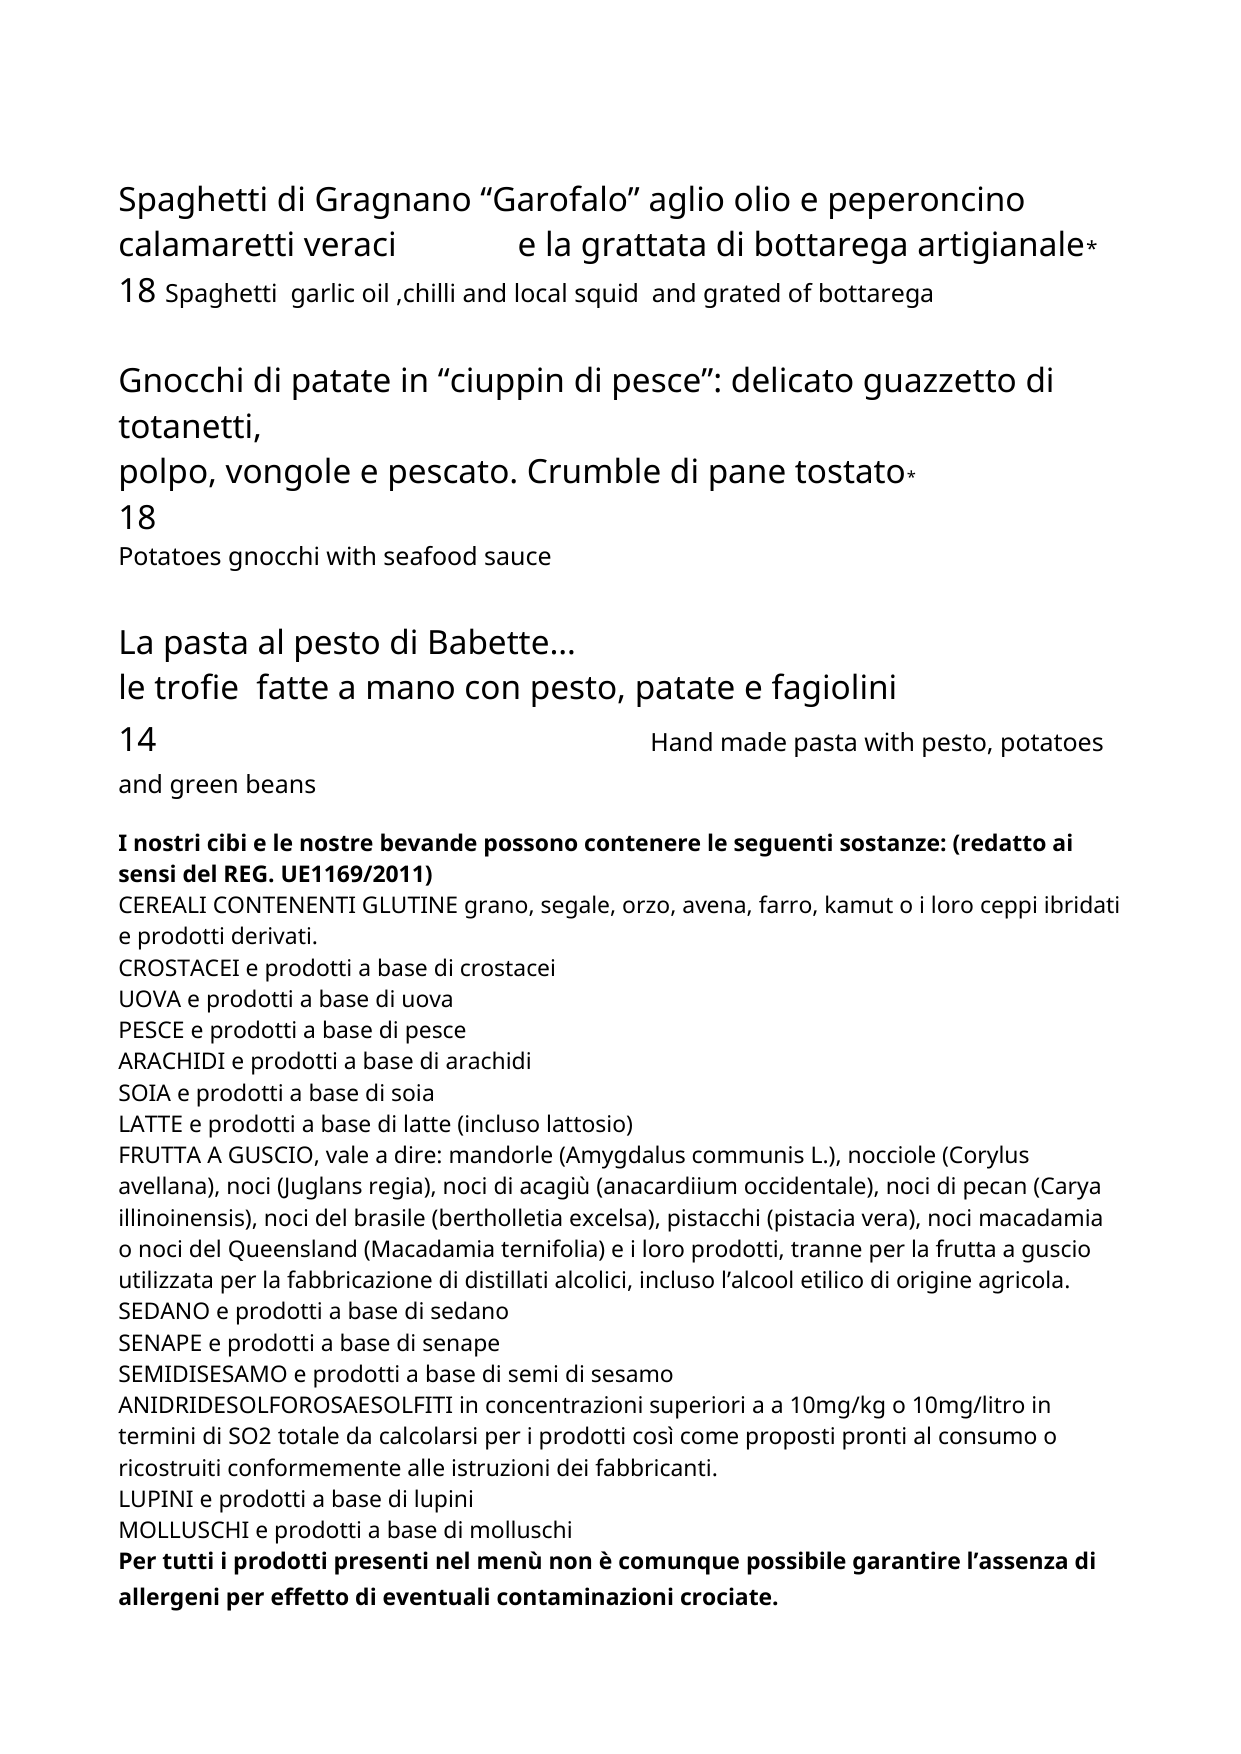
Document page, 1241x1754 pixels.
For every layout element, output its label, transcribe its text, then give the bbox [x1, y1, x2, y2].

text SOIA e prodotti a base di soia [118, 1077, 1122, 1108]
text Per tutti i prodotti presenti nel menù non è comunque possibile garantire l’assenza di allergeni per effetto di eventuali contaminazioni crociate. [118, 1545, 1122, 1612]
text PESCE e prodotti a base di pesce [118, 1014, 1122, 1045]
text SEDANO e prodotti a base di sedano [118, 1295, 1122, 1327]
text La pasta al pesto di Babette… [118, 618, 1122, 664]
text Potatoes gnocchi with seafood sauce [118, 539, 1122, 573]
text LUPINI e prodotti a base di lupini [118, 1483, 1122, 1514]
text ARACHIDI e prodotti a base di arachidi [118, 1045, 1122, 1077]
text MOLLUSCHI e prodotti a base di molluschi [118, 1514, 1122, 1545]
text le trofie fatte a mano con pesto, patate e fagiolini 14 Hand made pasta with pesto, potatoes and green beans [118, 664, 1122, 801]
text FRUTTA A GUSCIO, vale a dire: mandorle (Amygdalus communis L.), nocciole (Corylus avellana), noci (Juglans regia), noci di acagiù (anacardiium occidentale), noci di pecan (Carya illinoinensis), noci del brasile (bertholletia excelsa), pistacchi (pistacia vera), noci macadamia o noci del Queensland (Macadamia ternifolia) e i loro prodotti, tranne per la frutta a guscio utilizzata per la fabbricazione di distillati alcolici, incluso l’alcool etilico di origine agricola. [118, 1139, 1122, 1295]
text CEREALI CONTENENTI GLUTINE grano, segale, orzo, avena, farro, kamut o i loro ceppi ibridati e prodotti derivati. [118, 889, 1122, 952]
text LATTE e prodotti a base di latte (incluso lattosio) [118, 1108, 1122, 1139]
text Spaghetti di Gragnano “Garofalo” aglio olio e peperoncino calamaretti veraci e la grattata di bottarega artigianale* 18 Spaghetti garlic oil ,chilli and local squid and grated of bottarega [118, 176, 1122, 312]
text UOVA e prodotti a base di uova [118, 983, 1122, 1014]
text SEMIDISESAMO e prodotti a base di semi di sesamo [118, 1358, 1122, 1389]
text polpo, vongole e pescato. Crumble di pane tostato* 18 [118, 448, 1122, 539]
text Gnocchi di patate in “ciuppin di pesce”: delicato guazzetto di totanetti, [118, 357, 1122, 448]
text SENAPE e prodotti a base di senape [118, 1327, 1122, 1358]
text ANIDRIDESOLFOROSAESOLFITI in concentrazioni superiori a a 10mg/kg o 10mg/litro in termini di SO2 totale da calcolarsi per i prodotti così come proposti pronti al consumo o ricostruiti conformemente alle istruzioni dei fabbricanti. [118, 1389, 1122, 1483]
text I nostri cibi e le nostre bevande possono contenere le seguenti sostanze: (redatto ai sensi del REG. UE1169/2011) [118, 827, 1122, 889]
text CROSTACEI e prodotti a base di crostacei [118, 952, 1122, 983]
